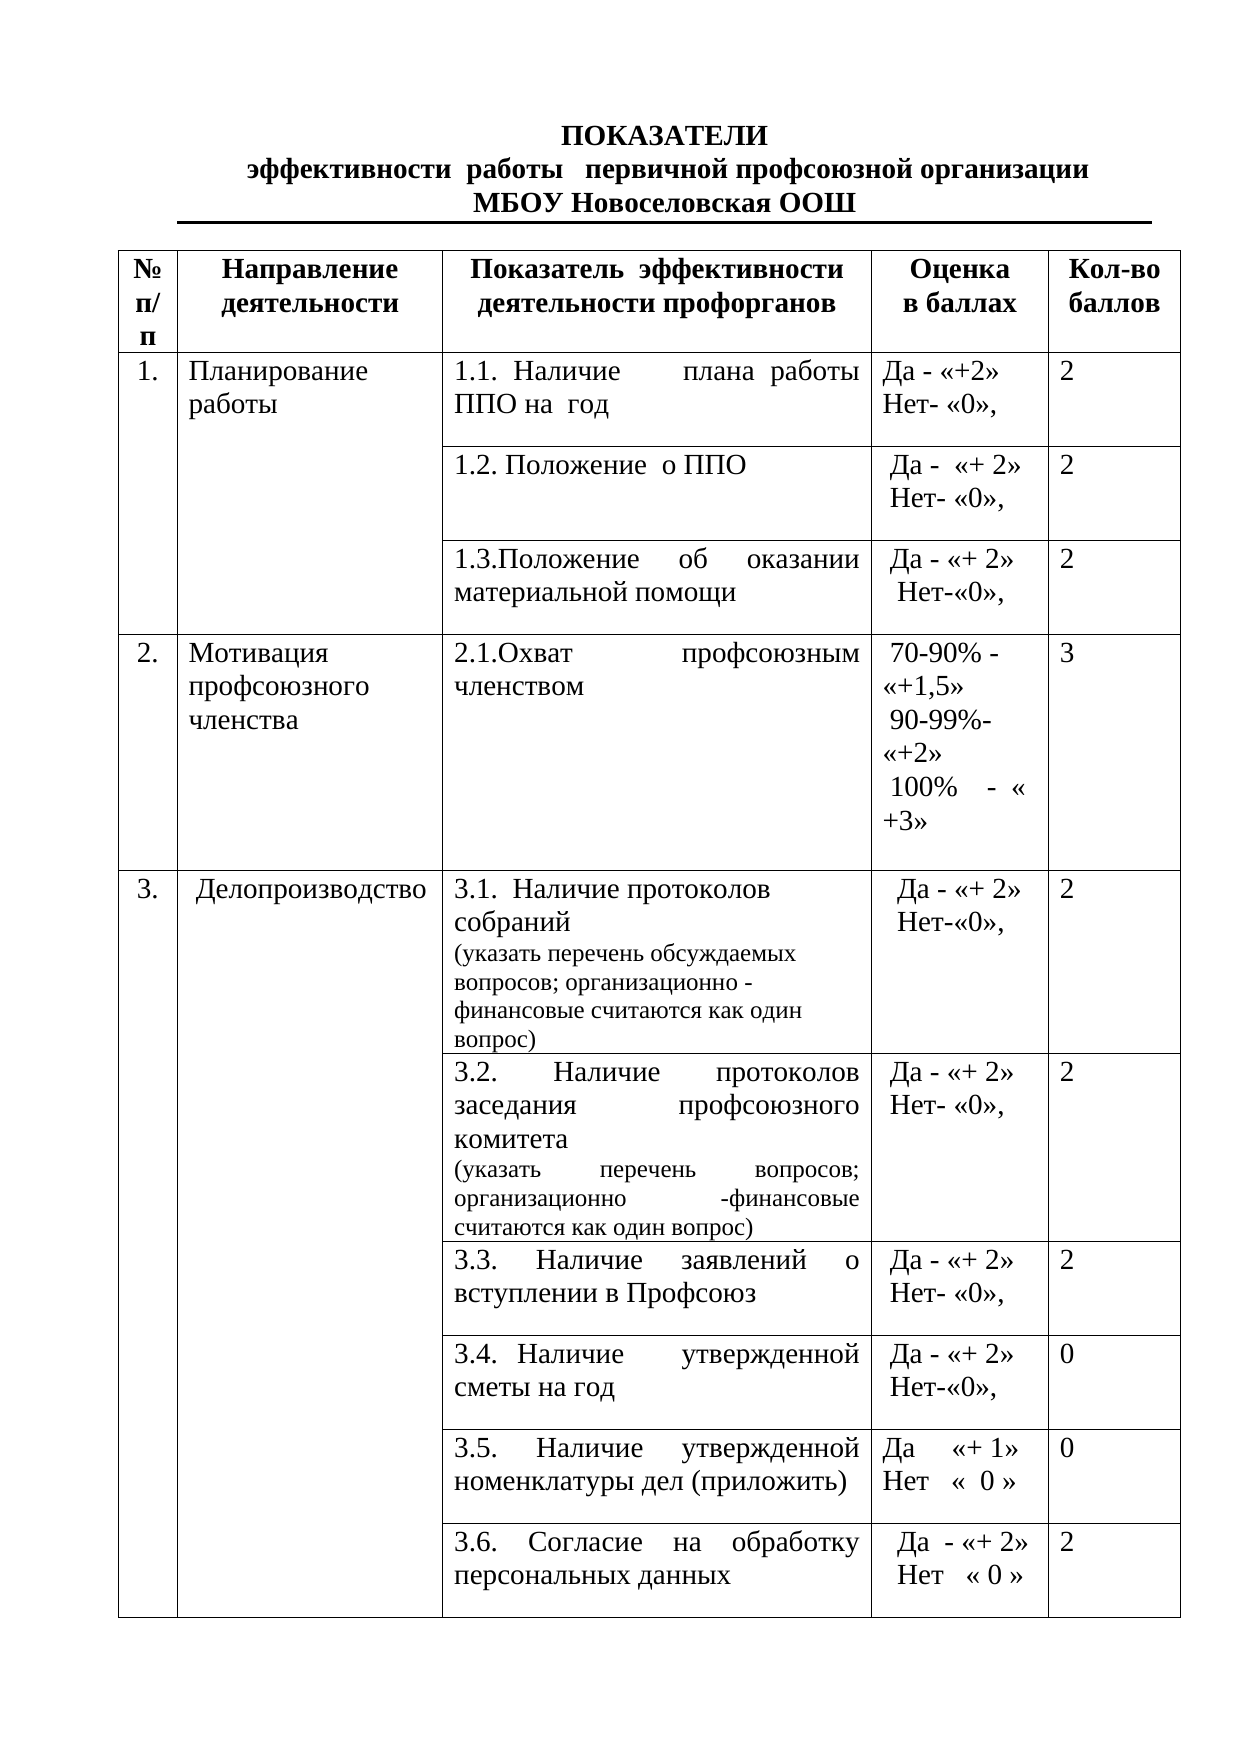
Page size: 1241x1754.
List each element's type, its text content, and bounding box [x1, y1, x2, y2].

table_cell 1.1. Наличие плана работы ППО на год [443, 353, 871, 446]
table_cell 3.2. Наличие протоколов заседания профсоюзного комитета (указать перечень вопросов; организационно -финансовые считаются как один вопрос) [443, 1054, 871, 1241]
table_cell Да - «+ 2» Нет- «0», [872, 447, 1048, 540]
table_header Оценка в баллах [872, 251, 1048, 352]
table_header № п/п [119, 251, 177, 352]
table_header Показатель эффективности деятельности профорганов [443, 251, 871, 352]
table_cell 2 [1049, 541, 1180, 634]
table_cell 3.3. Наличие заявлений о вступлении в Профсоюз [443, 1242, 871, 1335]
table_cell 2 [1049, 871, 1180, 1053]
table_cell 2. [119, 635, 177, 870]
table_header Направление деятельности [178, 251, 442, 352]
table_cell 3.1. Наличие протоколов собраний (указать перечень обсуждаемых вопросов; организационно -финансовые считаются как один вопрос) [443, 871, 871, 1053]
table_cell Да - «+ 2» Нет « 0 » [872, 1524, 1048, 1617]
table_cell Да - «+ 2» Нет- «0», [872, 1242, 1048, 1335]
table_cell 2 [1049, 353, 1180, 446]
table_cell 1.2. Положение о ППО [443, 447, 871, 540]
table_cell Да «+ 1» Нет « 0 » [872, 1430, 1048, 1523]
table_cell 1. [119, 353, 177, 634]
table_cell 3.4. Наличие утвержденной сметы на год [443, 1336, 871, 1429]
table_header Кол-во баллов [1049, 251, 1180, 352]
table_cell 2.1.Охват профсоюзным членством [443, 635, 871, 870]
table_cell 2 [1049, 1054, 1180, 1241]
table_cell 70-90% - «+1,5» 90-99%- «+2» 100% - « +3» [872, 635, 1048, 870]
table_cell 2 [1049, 1524, 1180, 1617]
table_cell 0 [1049, 1430, 1180, 1523]
table_cell Да - «+ 2» Нет-«0», [872, 1336, 1048, 1429]
table_cell 2 [1049, 447, 1180, 540]
table_cell 2 [1049, 1242, 1180, 1335]
table_cell 0 [1049, 1336, 1180, 1429]
text МБОУ Новоселовская ООШ [177, 185, 1152, 221]
table_cell Планирование работы [178, 353, 442, 634]
table_cell 3. [119, 871, 177, 1617]
table_cell 3 [1049, 635, 1180, 870]
text эффективности работы первичной профсоюзной организации [177, 152, 1152, 185]
table_cell 3.5. Наличие утвержденной номенклатуры дел (приложить) [443, 1430, 871, 1523]
table_cell Да - «+ 2» Нет-«0», [872, 871, 1048, 1053]
table_cell 3.6. Согласие на обработку персональных данных [443, 1524, 871, 1617]
text ПОКАЗАТЕЛИ [177, 118, 1152, 152]
table_cell 1.3.Положение об оказании материальной помощи [443, 541, 871, 634]
table_cell Да - «+2» Нет- «0», [872, 353, 1048, 446]
table_cell Делопроизводство [178, 871, 442, 1617]
table_cell Да - «+ 2» Нет- «0», [872, 1054, 1048, 1241]
table_cell Да - «+ 2» Нет-«0», [872, 541, 1048, 634]
table_cell Мотивация профсоюзного членства [178, 635, 442, 870]
